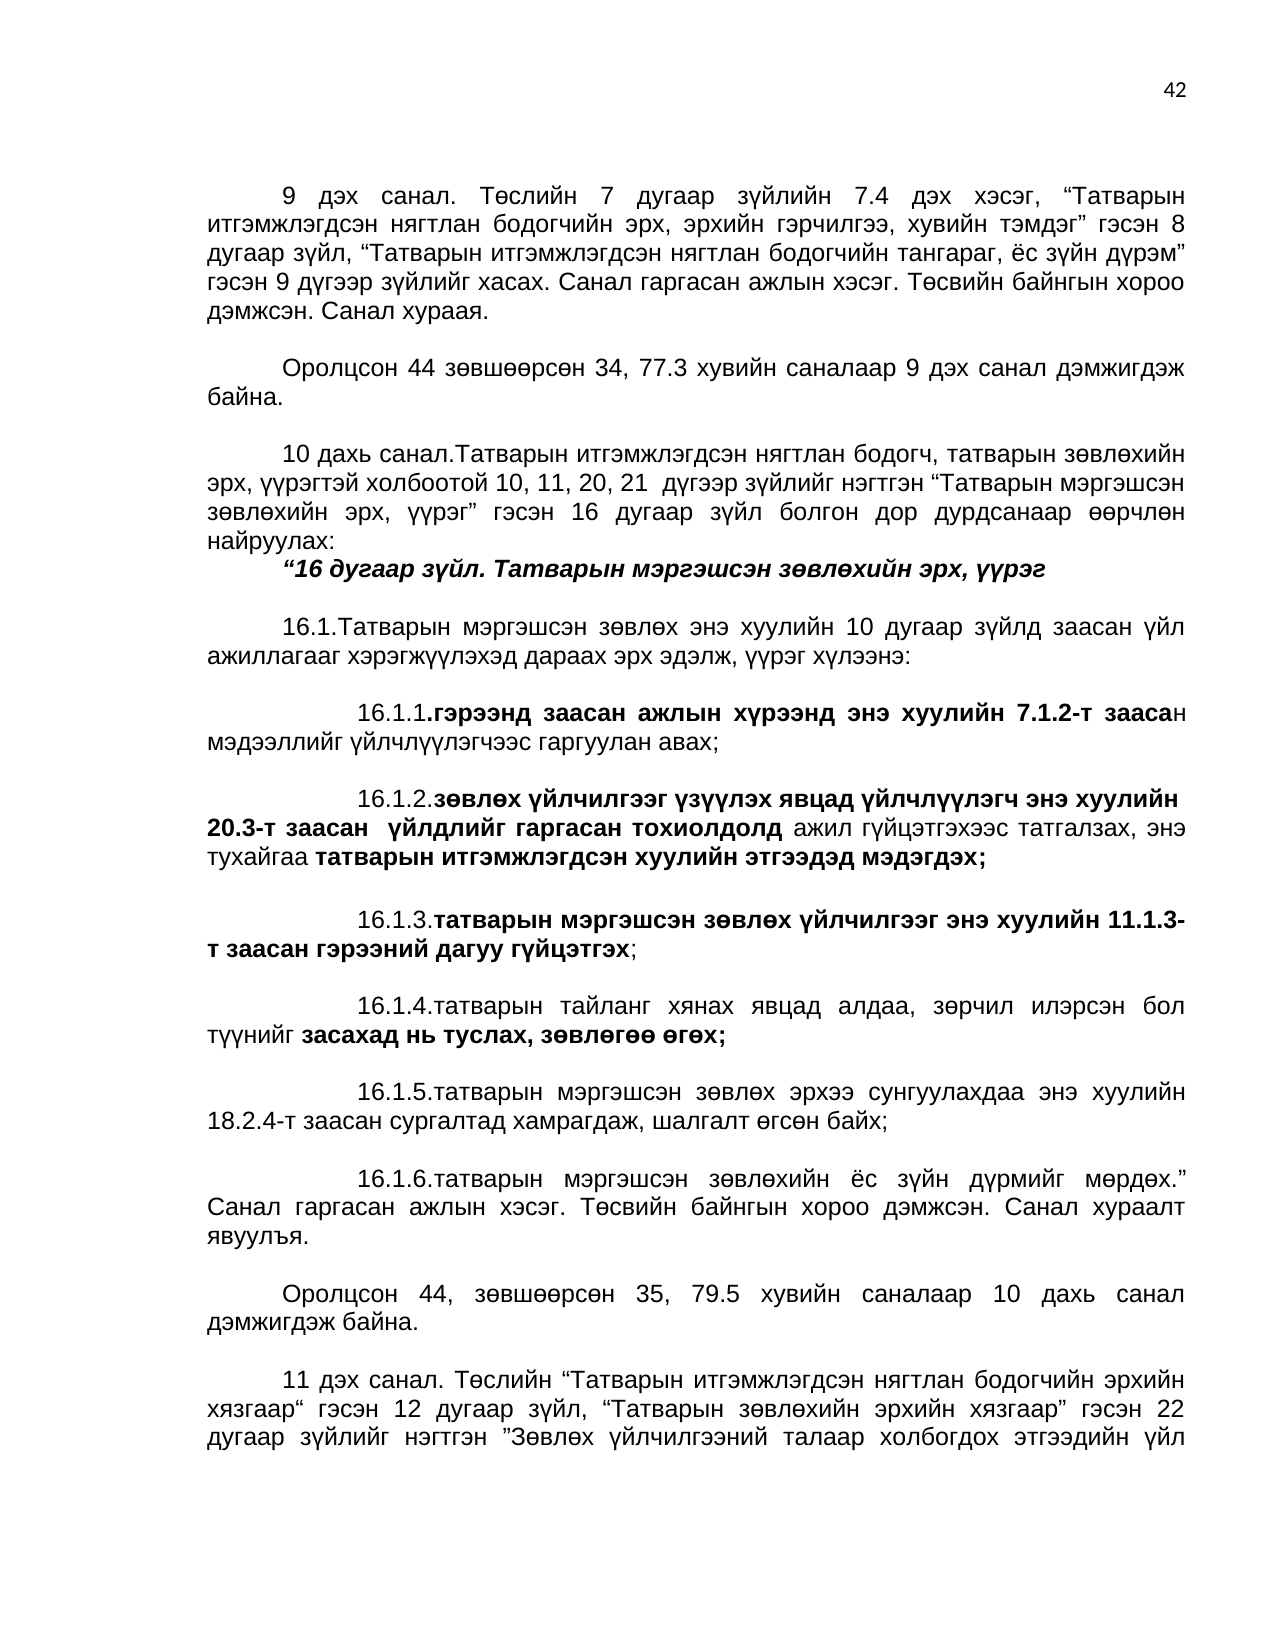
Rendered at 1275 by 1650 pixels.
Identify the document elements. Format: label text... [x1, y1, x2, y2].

text 10 дахь санал.Татварын итгэмжлэгдсэн нягтлан бодогч, татварын зөвлөхийн эрх, үүрэгтэй холбоотой 10, 11, 20, 21 дүгээр зүйлийг нэгтгэн “Татварын мэргэшсэн зөвлөхийн эрх, үүрэг” гэсэн 16 дугаар зүйл болгон дор дурдсанаар өөрчлөн найруулах: [207, 439, 1186, 554]
text 16.1.2.зөвлөх үйлчилгээг үзүүлэх явцад үйлчлүүлэгч энэ хуулийн [207, 784, 1186, 813]
text 20.3-т заасан үйлдлийг гаргасан тохиолдолд ажил гүйцэтгэхээс татгалзах, энэ тухайгаа татварын итгэмжлэгдсэн хуулийн этгээдэд мэдэгдэх; [207, 813, 1186, 871]
text 16.1.1.гэрээнд заасан ажлын хүрээнд энэ хуулийн 7.1.2-т заасан мэдээллийг үйлчлүүлэгчээс гаргуулан авах; [207, 698, 1186, 756]
text “16 дугаар зүйл. Татварын мэргэшсэн зөвлөхийн эрх, үүрэг [207, 554, 1186, 583]
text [207, 1365, 1186, 1451]
text Оролцсон 44, зөвшөөрсөн 35, 79.5 хувийн саналаар 10 дахь санал дэмжигдэж байна. [207, 1278, 1186, 1336]
text 16.1.5.татварын мэргэшсэн зөвлөх эрхээ сунгуулахдаа энэ хуулийн 18.2.4-т заасан сургалтад хамрагдаж, шалгалт өгсөн байх; [207, 1077, 1186, 1135]
text 16.1.3.татварын мэргэшсэн зөвлөх үйлчилгээг энэ хуулийн 11.1.3-т заасан гэрээний дагуу гүйцэтгэх; [207, 905, 1186, 962]
text Оролцсон 44 зөвшөөрсөн 34, 77.3 хувийн саналаар 9 дэх санал дэмжигдэж байна. [207, 353, 1186, 411]
text 16.1.6.татварын мэргэшсэн зөвлөхийн ёс зүйн дүрмийг мөрдөх.” Санал гаргасан ажлын хэсэг. Төсвийн байнгын хороо дэмжсэн. Санал хураалт явуулъя. [207, 1163, 1186, 1250]
text 16.1.4.татварын тайланг хянах явцад алдаа, зөрчил илэрсэн бол түүнийг засахад нь туслах, зөвлөгөө өгөх; [207, 991, 1186, 1048]
text 16.1.Татварын мэргэшсэн зөвлөх энэ хуулийн 10 дугаар зүйлд заасан үйл ажиллагааг хэрэгжүүлэхэд дараах эрх эдэлж, үүрэг хүлээнэ: [207, 612, 1186, 669]
text 9 дэх санал. Төслийн 7 дугаар зүйлийн 7.4 дэх хэсэг, “Татварын итгэмжлэгдсэн нягтлан бодогчийн эрх, эрхийн гэрчилгээ, хувийн тэмдэг” гэсэн 8 дугаар зүйл, “Татварын итгэмжлэгдсэн нягтлан бодогчийн тангараг, ёс зүйн дүрэм” гэсэн 9 дүгээр зүйлийг хасах. Санал гаргасан ажлын хэсэг. Төсвийн байнгын хороо дэмжсэн. Санал хураая. [207, 181, 1186, 324]
